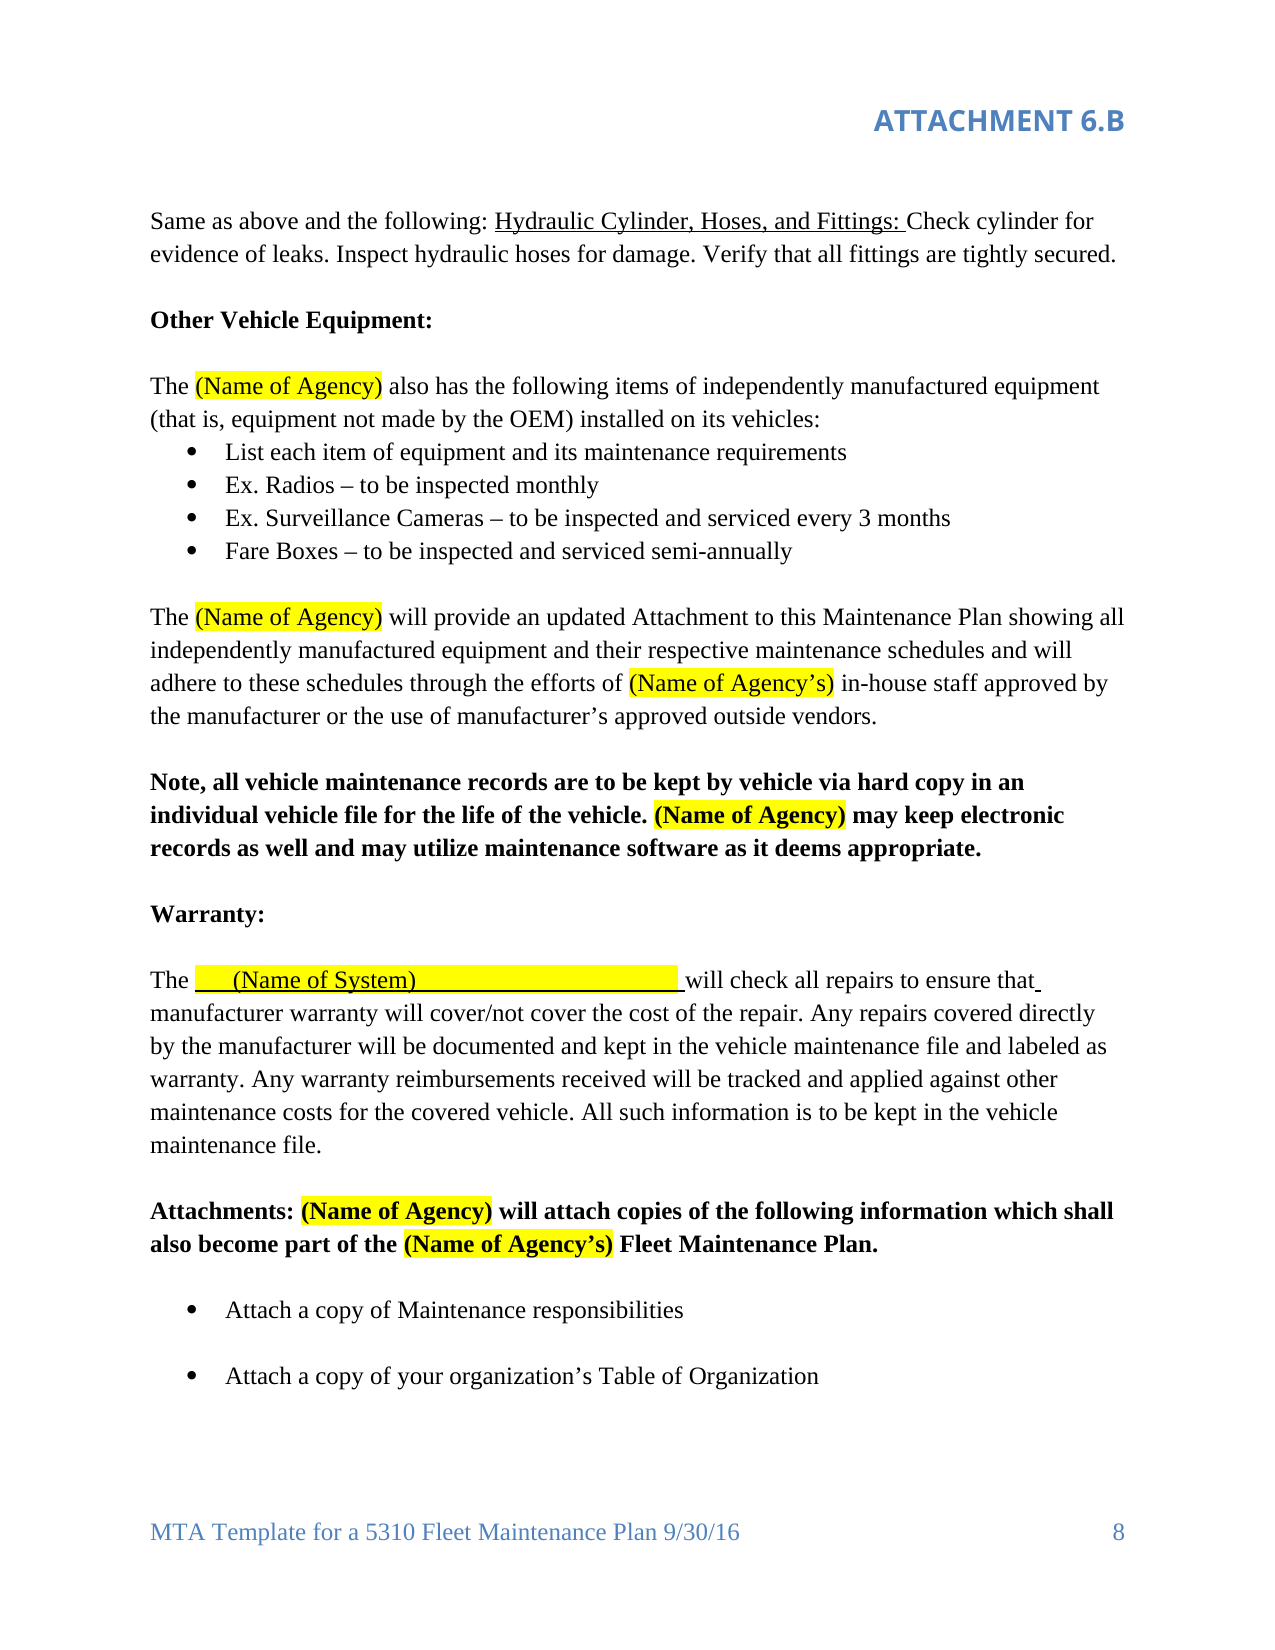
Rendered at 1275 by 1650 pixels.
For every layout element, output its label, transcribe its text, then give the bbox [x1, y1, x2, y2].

text The ___(Name of System)_____________________ will check all repairs to ensure that manufacturer warranty will cover/not cover the cost of the repair. Any repairs covered directly by the manufacturer will be documented and kept in the vehicle maintenance file and labeled as warranty. Any warranty reimbursements received will be tracked and applied against other maintenance costs for the covered vehicle. All such information is to be kept in the vehicle maintenance file. [150, 965, 1125, 1159]
text Warranty: [150, 899, 1125, 928]
text Attachments: (Name of Agency) will attach copies of the following information which shall also become part of the (Name of Agency’s) Fleet Maintenance Plan. [150, 1196, 1125, 1258]
list Attach a copy of your organization’s Table of Organization [187, 1361, 1125, 1390]
list The (Name of Agency) also has the following items of independently manufactured equipment (that is, equipment not made by the OEM) installed on its vehicles: [150, 371, 1125, 433]
list Same as above and the following: Hydraulic Cylinder, Hoses, and Fittings: Check cylinder for evidence of leaks. Inspect hydraulic hoses for damage. Verify that all fittings are tightly secured. [150, 206, 1125, 267]
list Other Vehicle Equipment: [150, 305, 1125, 333]
list List each item of equipment and its maintenance requirements [187, 437, 1125, 466]
list Fare Boxes – to be inspected and serviced semi-annually [187, 536, 1125, 565]
text The (Name of Agency) will provide an updated Attachment to this Maintenance Plan showing all independently manufactured equipment and their respective maintenance schedules and will adhere to these schedules through the efforts of (Name of Agency’s) in-house staff approved by the manufacturer or the use of manufacturer’s approved outside vendors. [150, 602, 1125, 730]
list Note, all vehicle maintenance records are to be kept by vehicle via hard copy in an individual vehicle file for the life of the vehicle. (Name of Agency) may keep electronic records as well and may utilize maintenance software as it deems appropriate. [150, 767, 1125, 862]
list Ex. Surveillance Cameras – to be inspected and serviced every 3 months [187, 503, 1125, 532]
list Ex. Radios – to be inspected monthly [187, 470, 1125, 499]
list Attach a copy of Maintenance responsibilities [187, 1295, 1125, 1324]
